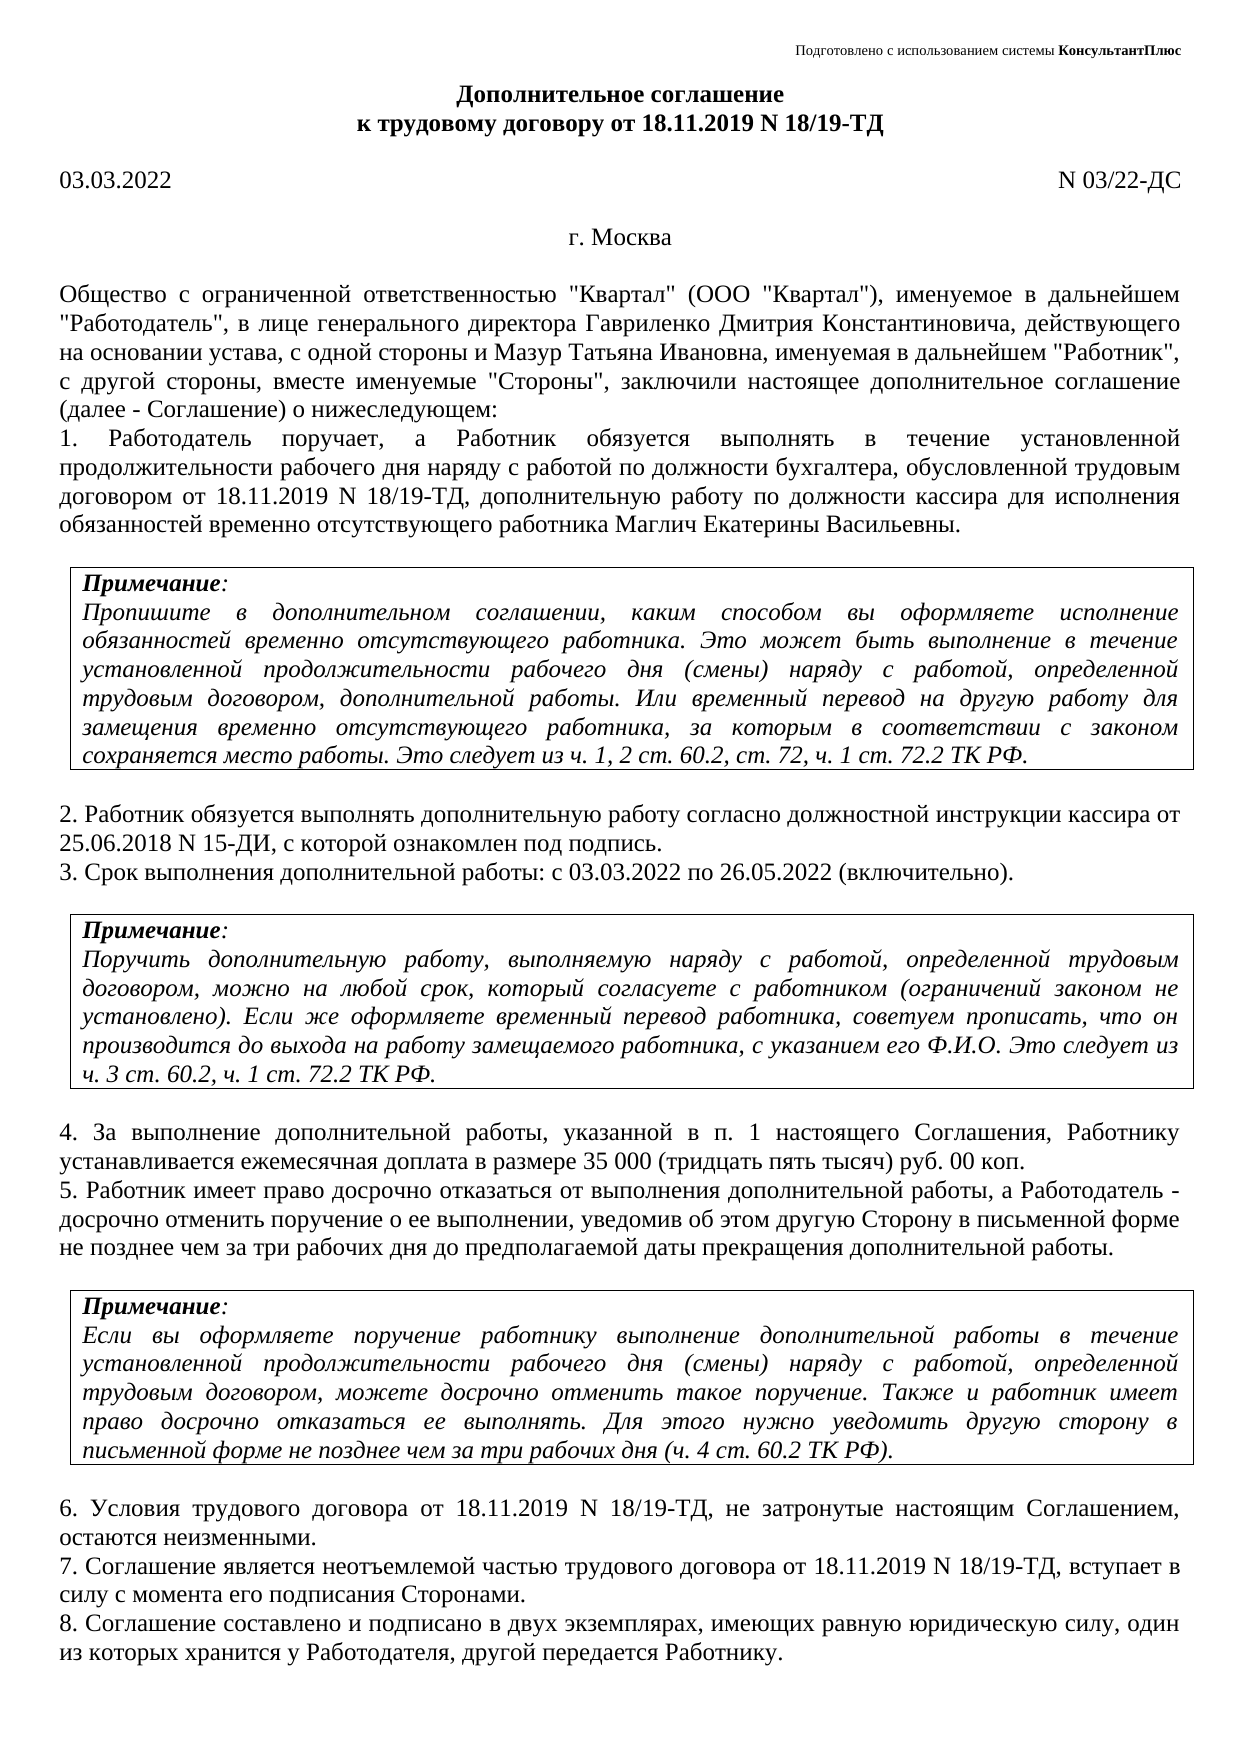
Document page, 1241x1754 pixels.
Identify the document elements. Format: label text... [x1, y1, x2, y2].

text Дополнительное соглашение [59, 79, 1181, 108]
text 8. Соглашение составлено и подписано в двух экземплярах, имеющих равную юридическую силу, один из которых хранится у Работодателя, другой передается Работнику. [59, 1608, 1181, 1666]
text 7. Соглашение является неотъемлемой частью трудового договора от 18.11.2019 N 18/19-ТД, вступает в силу с момента его подписания Сторонами. [59, 1551, 1181, 1608]
text 03.03.2022 N 03/22-ДС [59, 165, 1181, 222]
text 3. Срок выполнения дополнительной работы: с 03.03.2022 по 26.05.2022 (включительно). [59, 857, 1181, 885]
text 4. За выполнение дополнительной работы, указанной в п. 1 настоящего Соглашения, Работнику устанавливается ежемесячная доплата в размере 35 000 (тридцать пять тысяч) руб. 00 коп. [59, 1117, 1181, 1175]
table_header Примечание: Поручить дополнительную работу, выполняемую наряду с работой, определенной трудовым договором, можно на любой срок, который согласуете с работником (ограничений законом не установлено). Если же оформляете временный перевод работника, советуем прописать, что он производится до выхода на работу замещаемого работника, с указанием его Ф.И.О. Это следует из ч. 3 ст. 60.2, ч. 1 ст. 72.2 ТК РФ. [71, 915, 1193, 1088]
text 1. Работодатель поручает, а Работник обязуется выполнять в течение установленной продолжительности рабочего дня наряду с работой по должности бухгалтера, обусловленной трудовым договором от 18.11.2019 N 18/19-ТД, дополнительную работу по должности кассира для исполнения обязанностей временно отсутствующего работника Маглич Екатерины Васильевны. [59, 423, 1181, 538]
text 6. Условия трудового договора от 18.11.2019 N 18/19-ТД, не затронутые настоящим Соглашением, остаются неизменными. [59, 1493, 1181, 1551]
text 5. Работник имеет право досрочно отказаться от выполнения дополнительной работы, а Работодатель - досрочно отменить поручение о ее выполнении, уведомив об этом другую Сторону в письменной форме не позднее чем за три рабочих дня до предполагаемой даты прекращения дополнительной работы. [59, 1175, 1181, 1261]
text к трудовому договору от 18.11.2019 N 18/19-ТД [59, 108, 1181, 136]
table_header Примечание: Если вы оформляете поручение работнику выполнение дополнительной работы в течение установленной продолжительности рабочего дня (смены) наряду с работой, определенной трудовым договором, можете досрочно отменить такое поручение. Также и работник имеет право досрочно отказаться ее выполнять. Для этого нужно уведомить другую сторону в письменной форме не позднее чем за три рабочих дня (ч. 4 ст. 60.2 ТК РФ). [71, 1291, 1193, 1463]
table_header Примечание: Пропишите в дополнительном соглашении, каким способом вы оформляете исполнение обязанностей временно отсутствующего работника. Это может быть выполнение в течение установленной продолжительности рабочего дня (смены) наряду с работой, определенной трудовым договором, дополнительной работы. Или временный перевод на другую работу для замещения временно отсутствующего работника, за которым в соответствии с законом сохраняется место работы. Это следует из ч. 1, 2 ст. 60.2, ст. 72, ч. 1 ст. 72.2 ТК РФ. [71, 568, 1193, 769]
text г. Москва [59, 222, 1181, 251]
text Общество с ограниченной ответственностью "Квартал" (ООО "Квартал"), именуемое в дальнейшем "Работодатель", в лице генерального директора Гавриленко Дмитрия Константиновича, действующего на основании устава, с одной стороны и Мазур Татьяна Ивановна, именуемая в дальнейшем "Работник", с другой стороны, вместе именуемые "Стороны", заключили настоящее дополнительное соглашение (далее - Соглашение) о нижеследующем: [59, 279, 1181, 423]
text 2. Работник обязуется выполнять дополнительную работу согласно должностной инструкции кассира от 25.06.2018 N 15-ДИ, с которой ознакомлен под подпись. [59, 799, 1181, 857]
